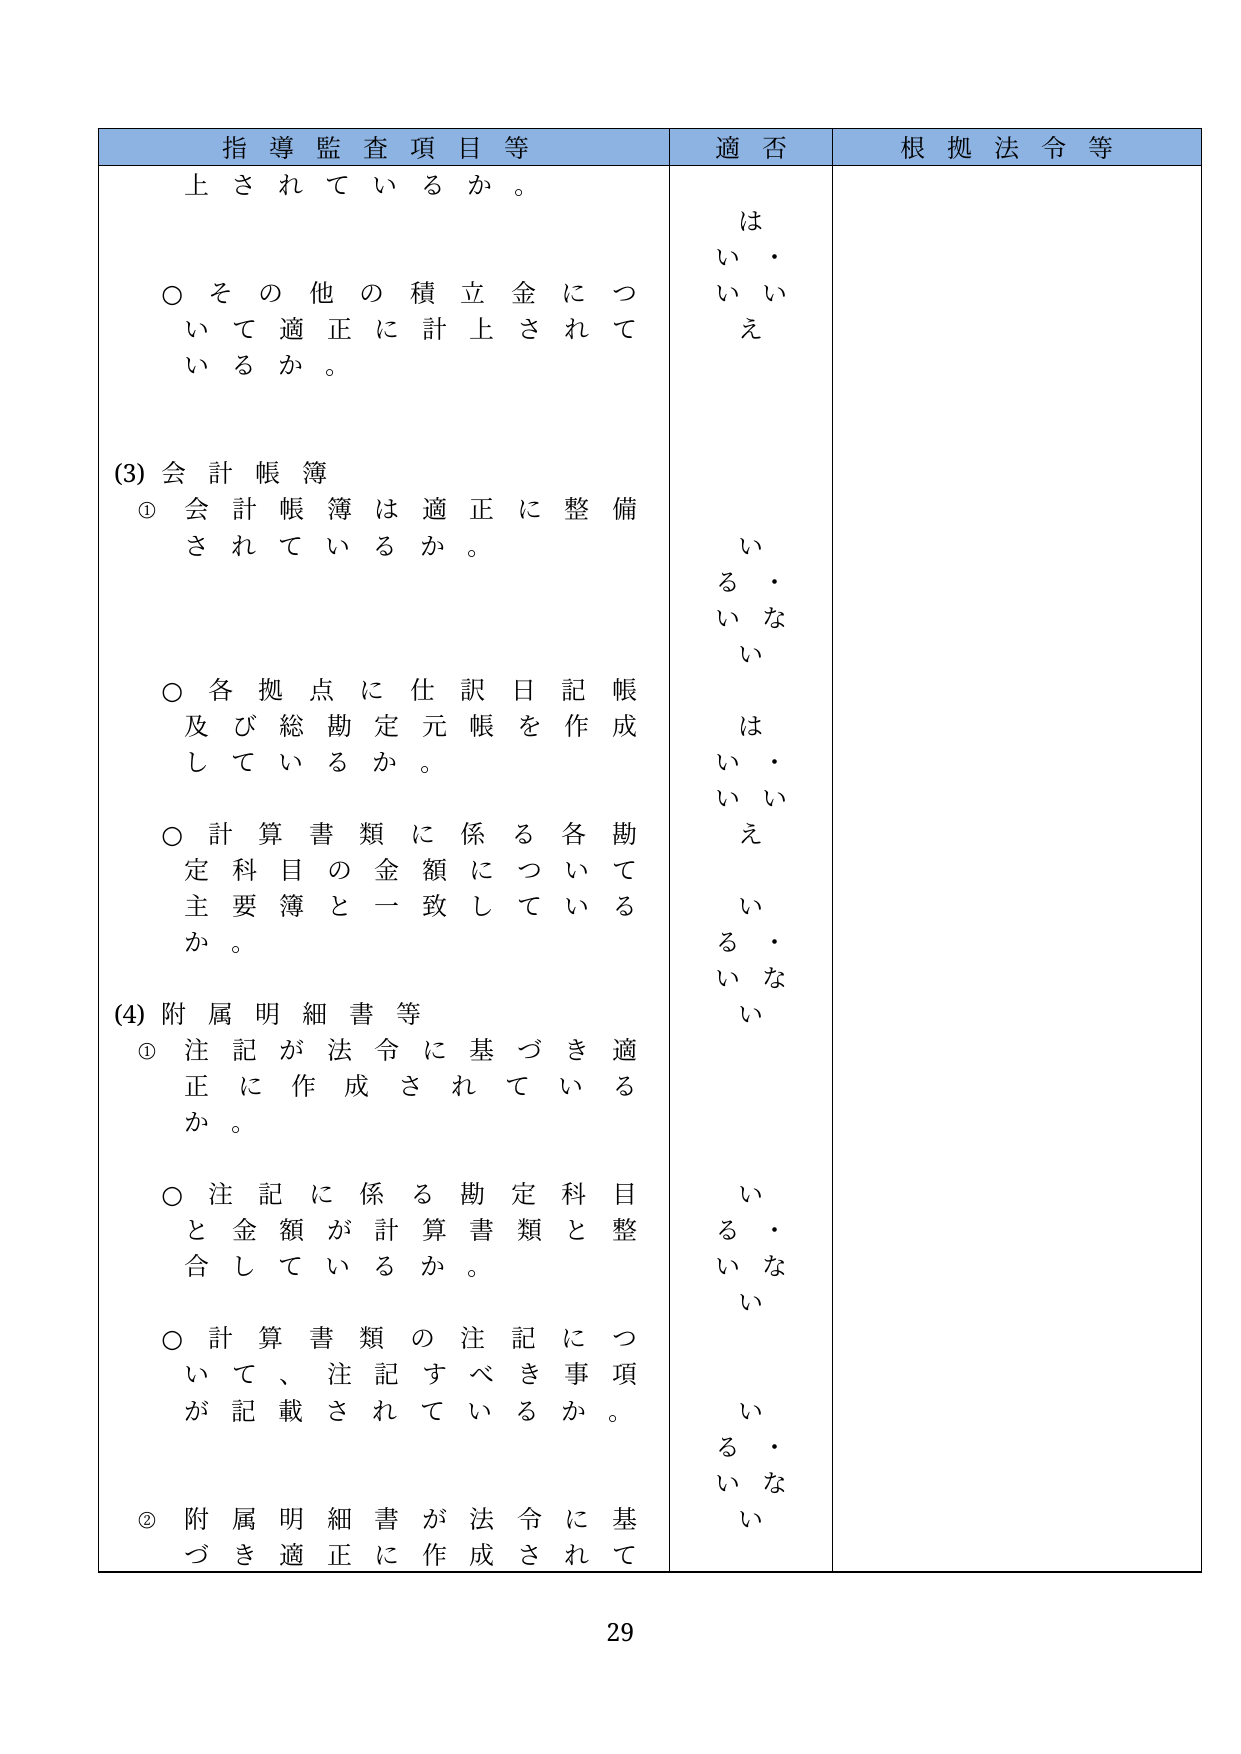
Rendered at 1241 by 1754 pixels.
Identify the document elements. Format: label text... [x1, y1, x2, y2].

table_header 適否 [670, 129, 832, 165]
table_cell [833, 166, 1201, 1571]
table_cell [670, 166, 832, 1571]
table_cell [99, 166, 669, 1571]
table_header 指導監査項目等 [99, 129, 669, 165]
table_header 根拠法令等 [833, 129, 1201, 165]
